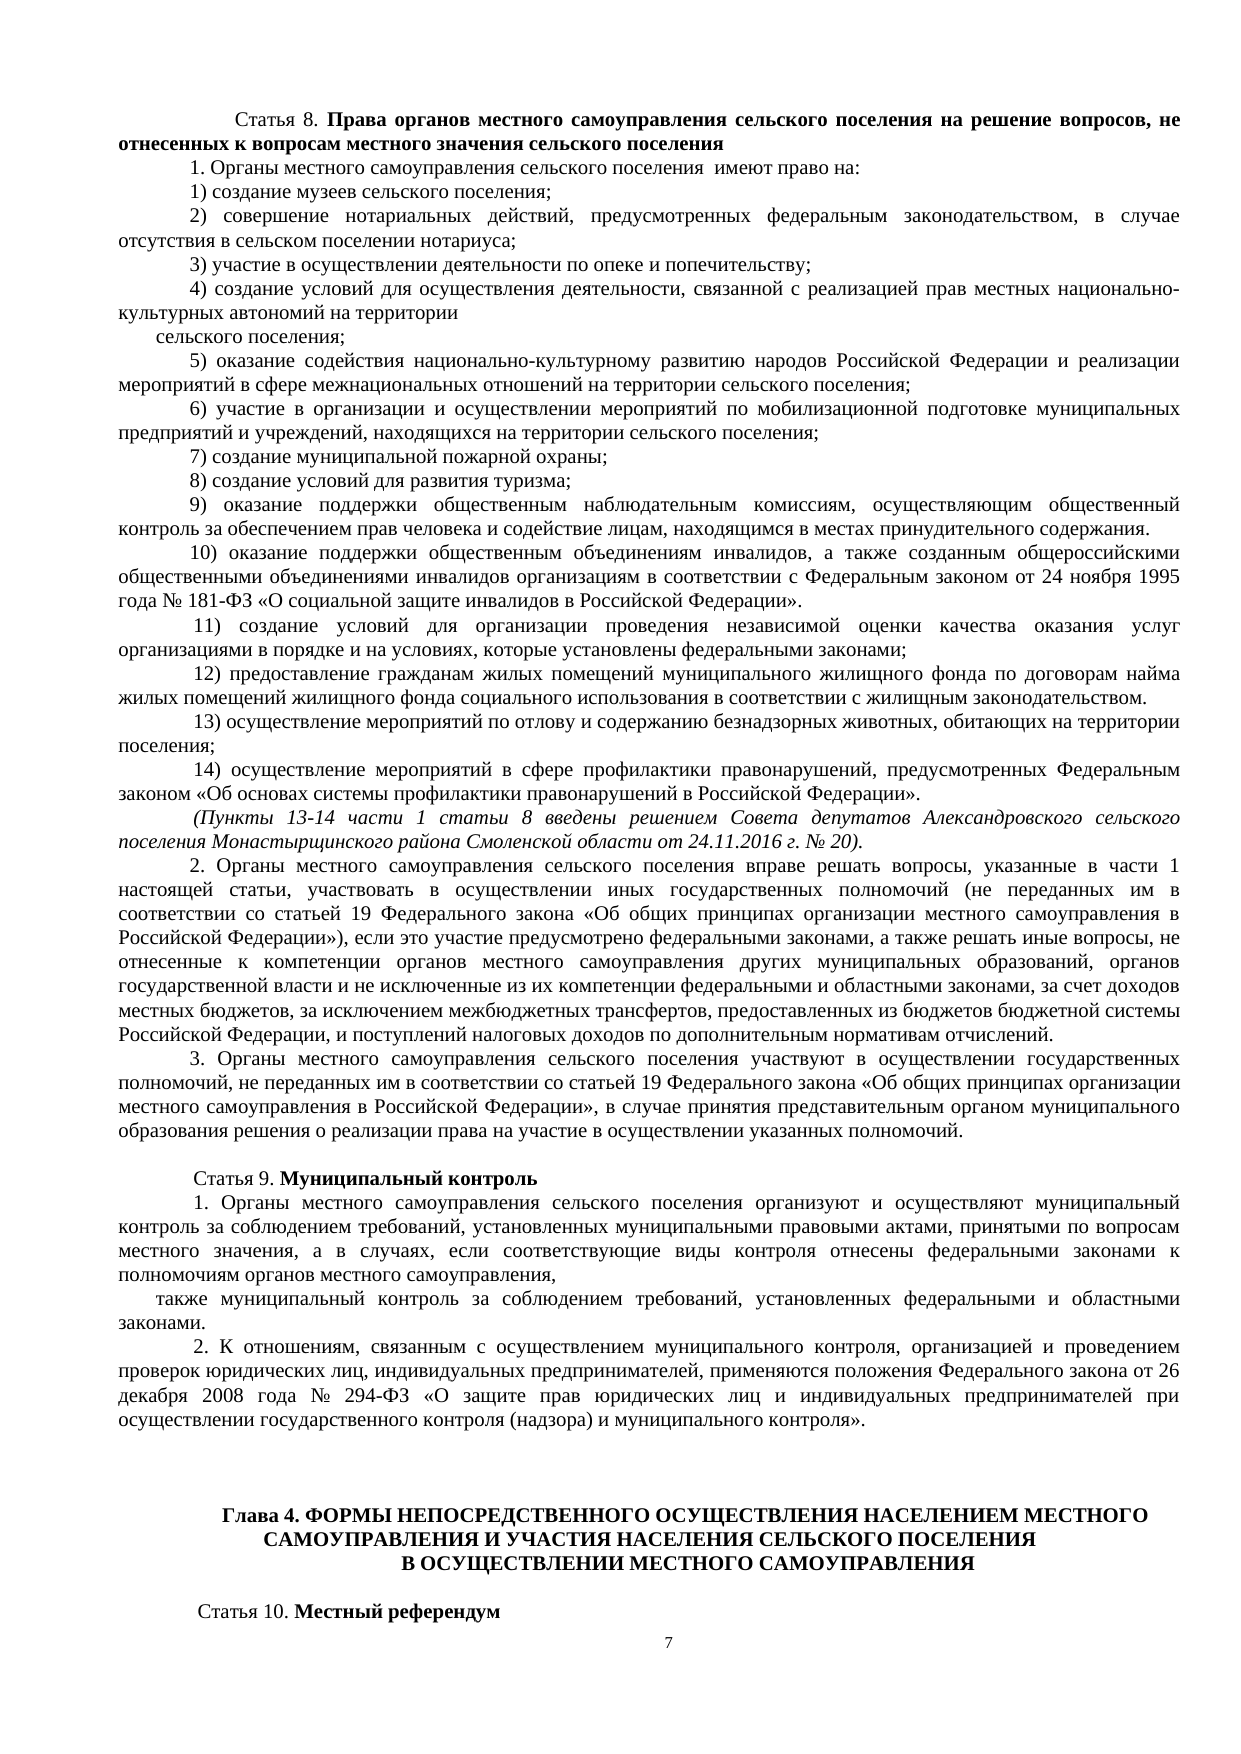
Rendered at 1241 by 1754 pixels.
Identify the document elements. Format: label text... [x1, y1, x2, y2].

text Статья 9. Муниципальный контроль [118, 1166, 1181, 1190]
text 4) создание условий для осуществления деятельности, связанной с реализацией прав местных национально-культурных автономий на территории [118, 276, 1181, 324]
text 2) совершение нотариальных действий, предусмотренных федеральным законодательством, в случае отсутствия в сельском поселении нотариуса; [118, 203, 1181, 252]
text 6) участие в организации и осуществлении мероприятий по мобилизационной подготовке муниципальных предприятий и учреждений, находящихся на территории сельского поселения; [118, 396, 1181, 444]
text сельского поселения; [118, 324, 1181, 348]
text 5) оказание содействия национально-культурному развитию народов Российской Федерации и реализации мероприятий в сфере межнациональных отношений на территории сельского поселения; [118, 348, 1181, 396]
text Статья 10. Местный референдум [118, 1599, 1181, 1623]
text 1) создание музеев сельского поселения; [118, 179, 1181, 203]
text также муниципальный контроль за соблюдением требований, установленных федеральными и областными законами. [118, 1286, 1181, 1334]
text 11) создание условий для организации проведения независимой оценки качества оказания услуг организациями в порядке и на условиях, которые установлены федеральными законами; [118, 612, 1181, 661]
text 7) создание муниципальной пожарной охраны; [118, 444, 1181, 468]
text 3. Органы местного самоуправления сельского поселения участвуют в осуществлении государственных полномочий, не переданных им в соответствии со статьей 19 Федерального закона «Об общих принципах организации местного самоуправления в Российской Федерации», в случае принятия представительным органом муниципального образования решения о реализации права на участие в осуществлении указанных полномочий. [118, 1046, 1181, 1142]
text 13) осуществление мероприятий по отлову и содержанию безнадзорных животных, обитающих на территории поселения; [118, 709, 1181, 757]
text 2. Органы местного самоуправления сельского поселения вправе решать вопросы, указанные в части 1 настоящей статьи, участвовать в осуществлении иных государственных полномочий (не переданных им в соответствии со статьей 19 Федерального закона «Об общих принципах организации местного самоуправления в Российской Федерации»), если это участие предусмотрено федеральными законами, а также решать иные вопросы, не отнесенные к компетенции органов местного самоуправления других муниципальных образований, органов государственной власти и не исключенные из их компетенции федеральными и областными законами, за счет доходов местных бюджетов, за исключением межбюджетных трансфертов, предоставленных из бюджетов бюджетной системы Российской Федерации, и поступлений налоговых доходов по дополнительным нормативам отчислений. [118, 853, 1181, 1046]
text Статья 8. Права органов местного самоуправления сельского поселения на решение вопросов, не отнесенных к вопросам местного значения сельского поселения [118, 107, 1181, 155]
text 12) предоставление гражданам жилых помещений муниципального жилищного фонда по договорам найма жилых помещений жилищного фонда социального использования в соответствии с жилищным законодательством. [118, 661, 1181, 709]
text 3) участие в осуществлении деятельности по опеке и попечительству; [118, 252, 1181, 276]
text 2. К отношениям, связанным с осуществлением муниципального контроля, организацией и проведением проверок юридических лиц, индивидуальных предпринимателей, применяются положения Федерального закона от 26 декабря 2008 года № 294-ФЗ «О защите прав юридических лиц и индивидуальных предпринимателей при осуществлении государственного контроля (надзора) и муниципального контроля». [118, 1334, 1181, 1431]
text В ОСУЩЕСТВЛЕНИИ МЕСТНОГО САМОУПРАВЛЕНИЯ [118, 1551, 1181, 1575]
text (Пункты 13-14 части 1 статьи 8 введены решением Совета депутатов Александровского сельского поселения Монастырщинского района Смоленской области от 24.11.2016 г. № 20). [118, 805, 1181, 853]
text 9) оказание поддержки общественным наблюдательным комиссиям, осуществляющим общественный контроль за обеспечением прав человека и содействие лицам, находящимся в местах принудительного содержания. [118, 492, 1181, 540]
text Глава 4. ФОРМЫ НЕПОСРЕДСТВЕННОГО ОСУЩЕСТВЛЕНИЯ НАСЕЛЕНИЕМ МЕСТНОГО САМОУПРАВЛЕНИЯ И УЧАСТИЯ НАСЕЛЕНИЯ СЕЛЬСКОГО ПОСЕЛЕНИЯ [118, 1503, 1181, 1551]
text 1. Органы местного самоуправления сельского поселения организуют и осуществляют муниципальный контроль за соблюдением требований, установленных муниципальными правовыми актами, принятыми по вопросам местного значения, а в случаях, если соответствующие виды контроля отнесены федеральными законами к полномочиям органов местного самоуправления, [118, 1190, 1181, 1286]
text 14) осуществление мероприятий в сфере профилактики правонарушений, предусмотренных Федеральным законом «Об основах системы профилактики правонарушений в Российской Федерации». [118, 757, 1181, 805]
text 8) создание условий для развития туризма; [118, 468, 1181, 492]
text 1. Органы местного самоуправления сельского поселения имеют право на: [118, 155, 1181, 179]
text 10) оказание поддержки общественным объединениям инвалидов, а также созданным общероссийскими общественными объединениями инвалидов организациям в соответствии с Федеральным законом от 24 ноября 1995 года № 181-ФЗ «О социальной защите инвалидов в Российской Федерации». [118, 540, 1181, 612]
